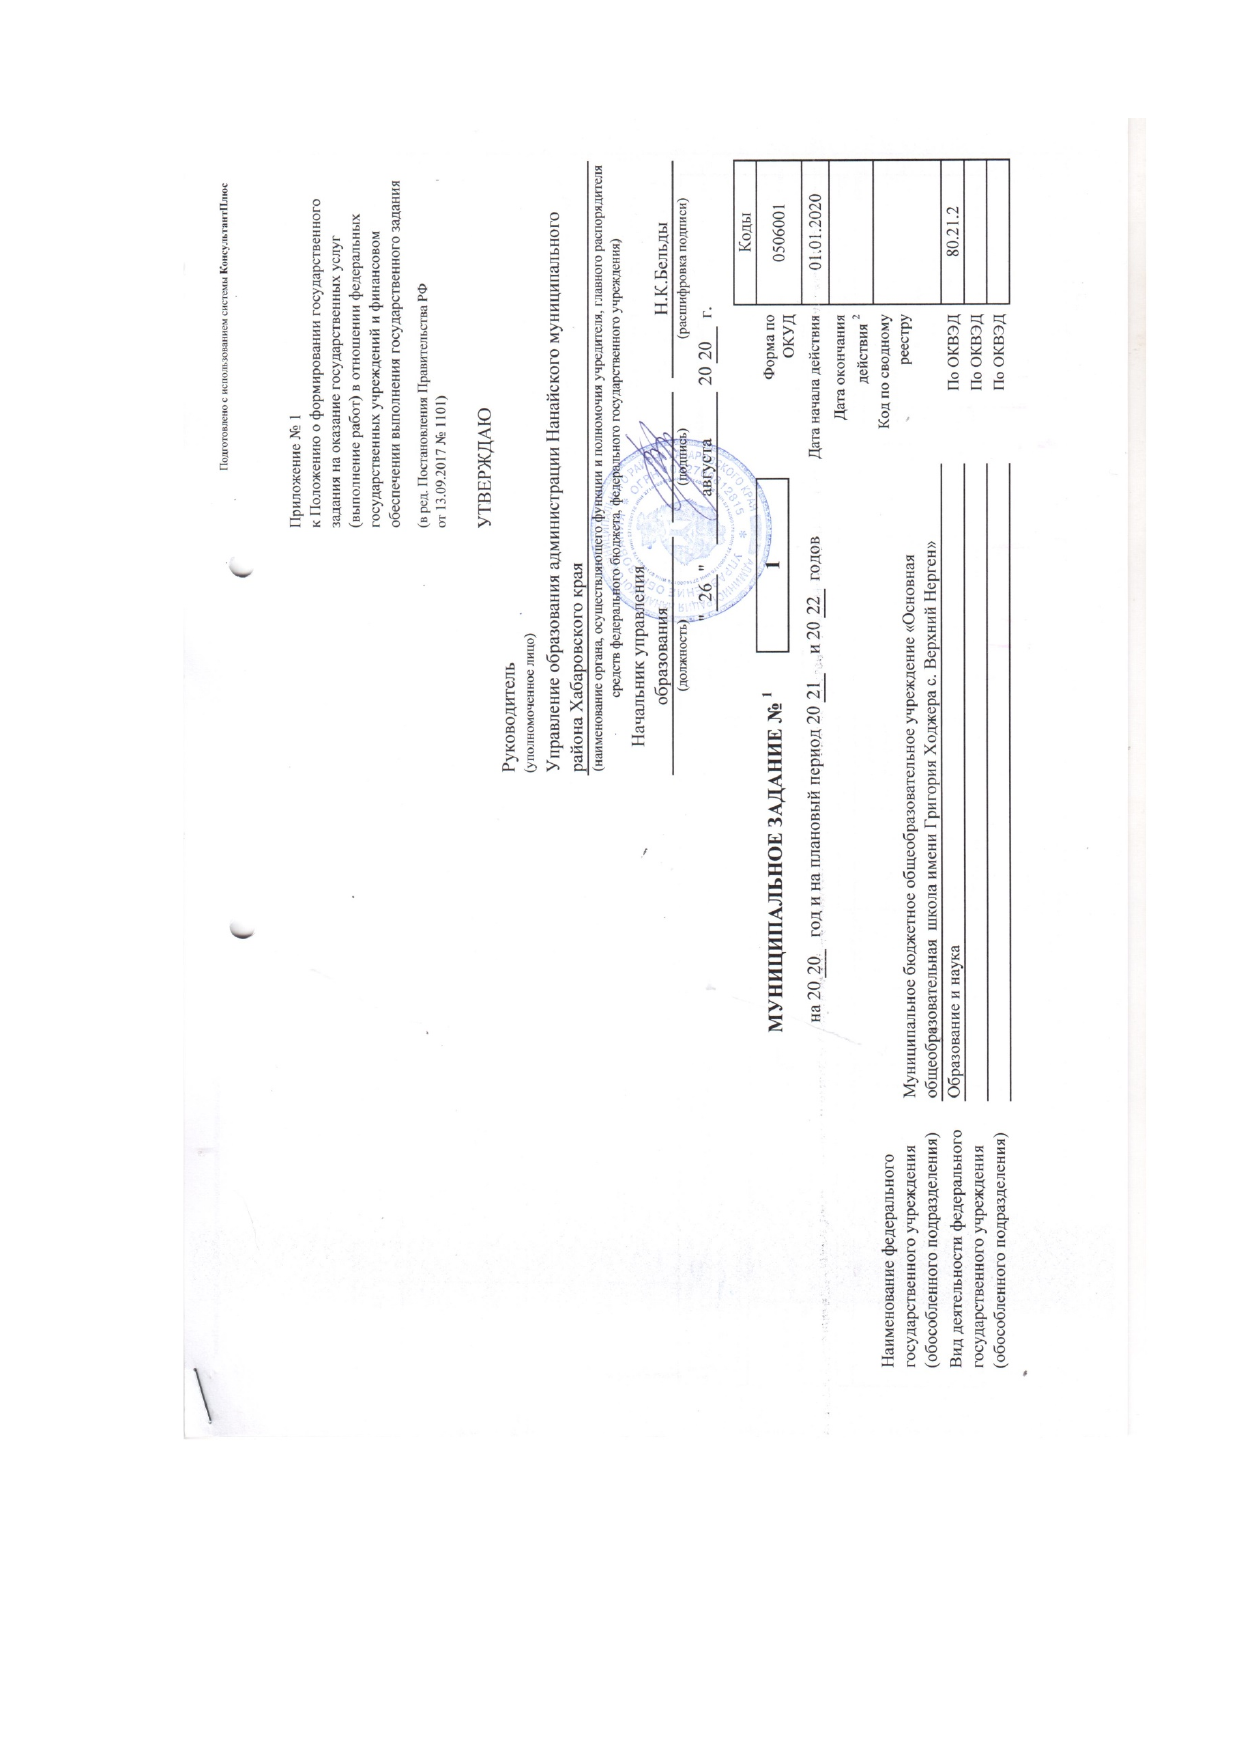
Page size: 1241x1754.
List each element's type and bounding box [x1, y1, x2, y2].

picture [177, 118, 1152, 1460]
